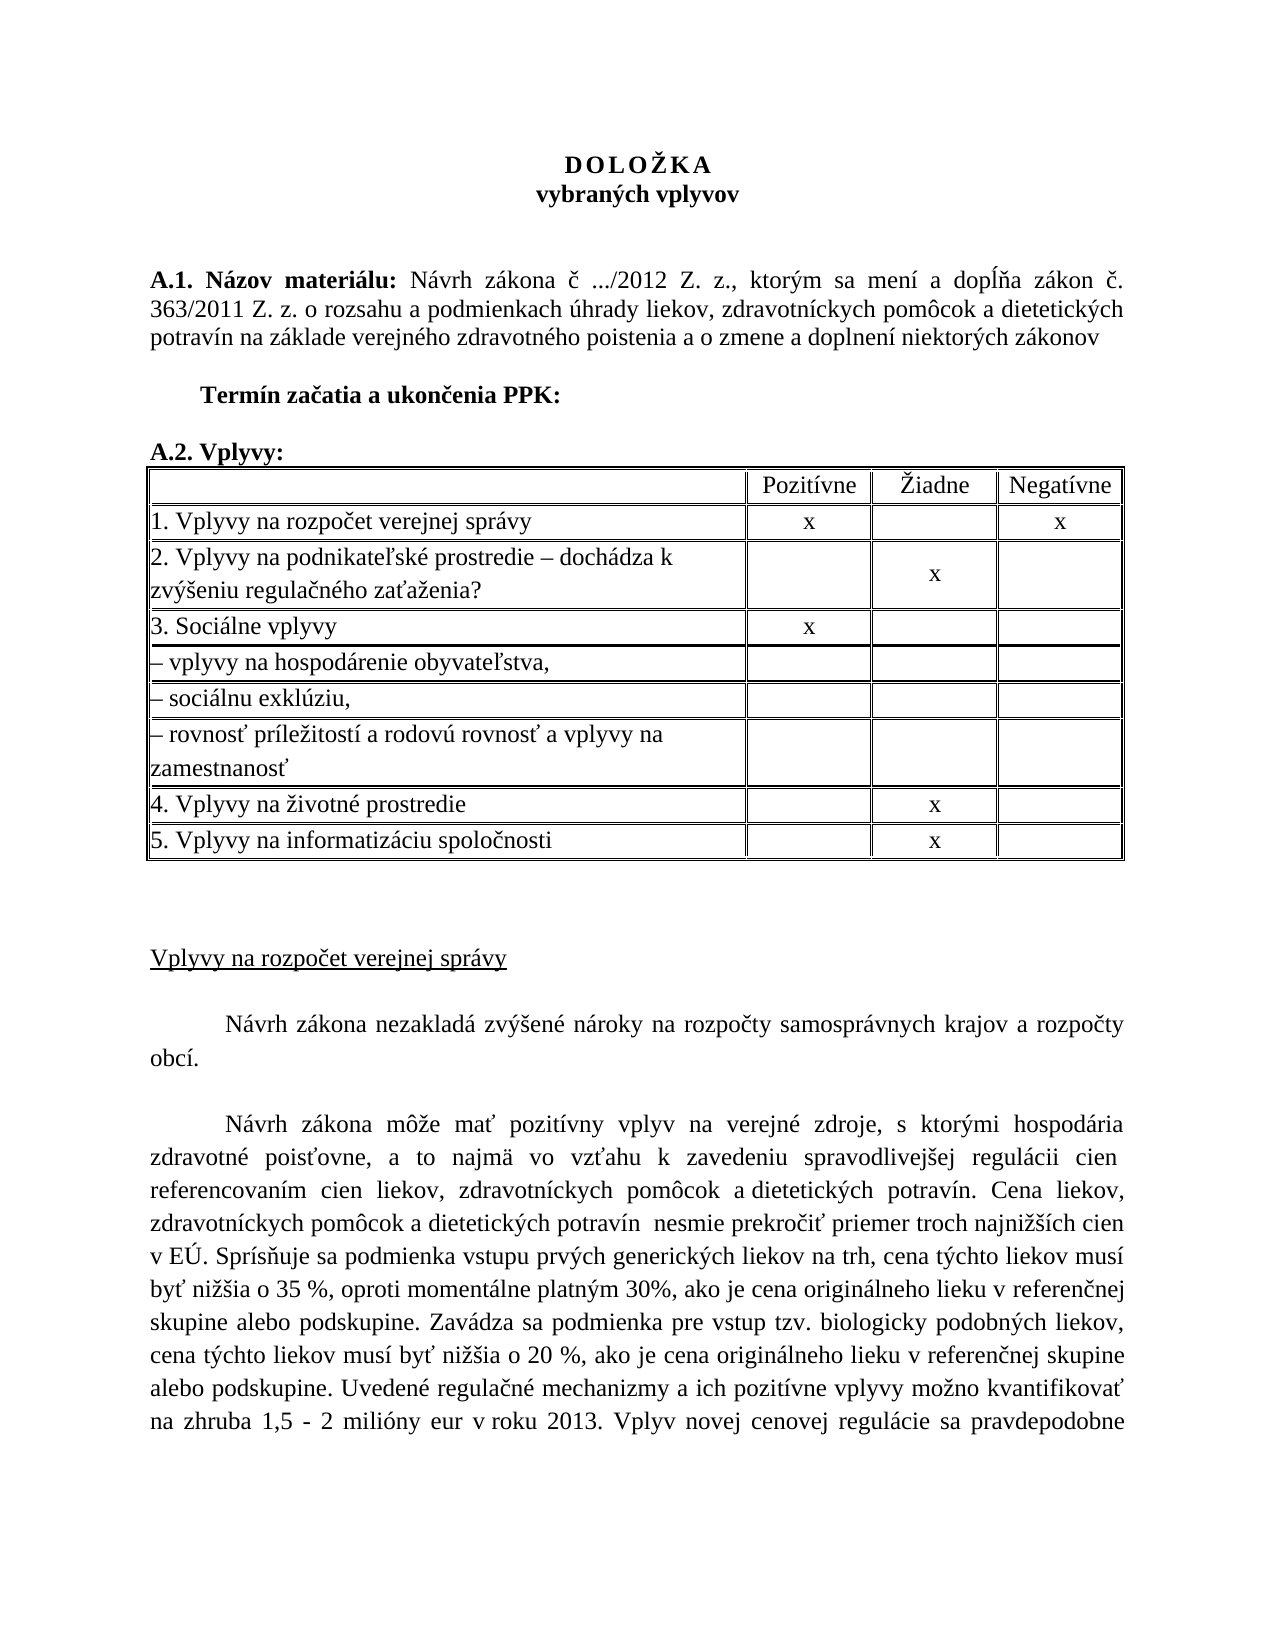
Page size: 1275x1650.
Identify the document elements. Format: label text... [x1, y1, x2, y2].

table_cell – vplyvy na hospodárenie obyvateľstva, [150, 644, 745, 680]
table_cell [873, 506, 996, 539]
table_cell x [872, 825, 997, 858]
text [150, 1109, 1125, 1434]
table_header [150, 470, 746, 502]
table_header Pozitívne [746, 470, 872, 502]
table_cell [999, 716, 1122, 785]
table_cell 3. Sociálne vplyvy [148, 608, 746, 644]
table_cell [998, 539, 1123, 608]
text Vplyvy na rozpočet verejnej správy [150, 943, 1125, 972]
table_cell [998, 608, 1123, 644]
table_cell x [873, 542, 996, 608]
table_cell [748, 789, 870, 821]
table_cell 4. Vplyvy na životné prostredie [150, 785, 745, 821]
table_cell [873, 647, 996, 680]
table_cell [748, 720, 870, 785]
table_cell [873, 720, 996, 785]
table_cell x [748, 506, 870, 539]
text A.2. Vplyvy: [150, 437, 1125, 466]
text Návrh zákona nezakladá zvýšené nároky na rozpočty samosprávnych krajov a rozpočty obcí. [150, 1009, 1125, 1071]
table_cell – sociálnu exklúziu, [150, 680, 745, 716]
table_cell x [748, 611, 870, 644]
table_cell [873, 611, 996, 644]
text vybraných vplyvov [150, 179, 1125, 207]
text Doložka [150, 150, 1125, 179]
table_header Negatívne [998, 470, 1121, 502]
table_cell [999, 644, 1121, 680]
table_cell 1. Vplyvy na rozpočet verejnej správy [150, 503, 745, 539]
table_cell [999, 785, 1122, 821]
table_cell – rovnosť príležitostí a rodovú rovnosť a vplyvy na zamestnanosť [150, 716, 745, 785]
table_cell x [873, 789, 996, 821]
table_cell [748, 542, 870, 608]
table_cell [998, 821, 1122, 858]
table_cell [748, 684, 870, 716]
table_cell 2. Vplyvy na podnikateľské prostredie – dochádza k zvýšeniu regulačného zaťaženia? [148, 539, 746, 608]
table_cell [999, 680, 1122, 716]
text Termín začatia a ukončenia PPK: [150, 380, 1125, 409]
table_cell [748, 647, 870, 680]
table_cell 5. Vplyvy na informatizáciu spoločnosti [150, 821, 746, 858]
table_header Žiadne [872, 470, 997, 502]
table_cell [873, 684, 996, 716]
text A.1. Názov materiálu: Návrh zákona č .../2012 Z. z., ktorým sa mení a dopĺňa zákon č. 363/2011 Z. z. o rozsahu a podmienkach úhrady liekov, zdravotníckych pomôcok a dietetických potravín na základe verejného zdravotného poistenia a o zmene a doplnení niektorých zákonov [150, 265, 1125, 351]
table_cell [746, 825, 872, 858]
table_cell x [999, 503, 1122, 539]
